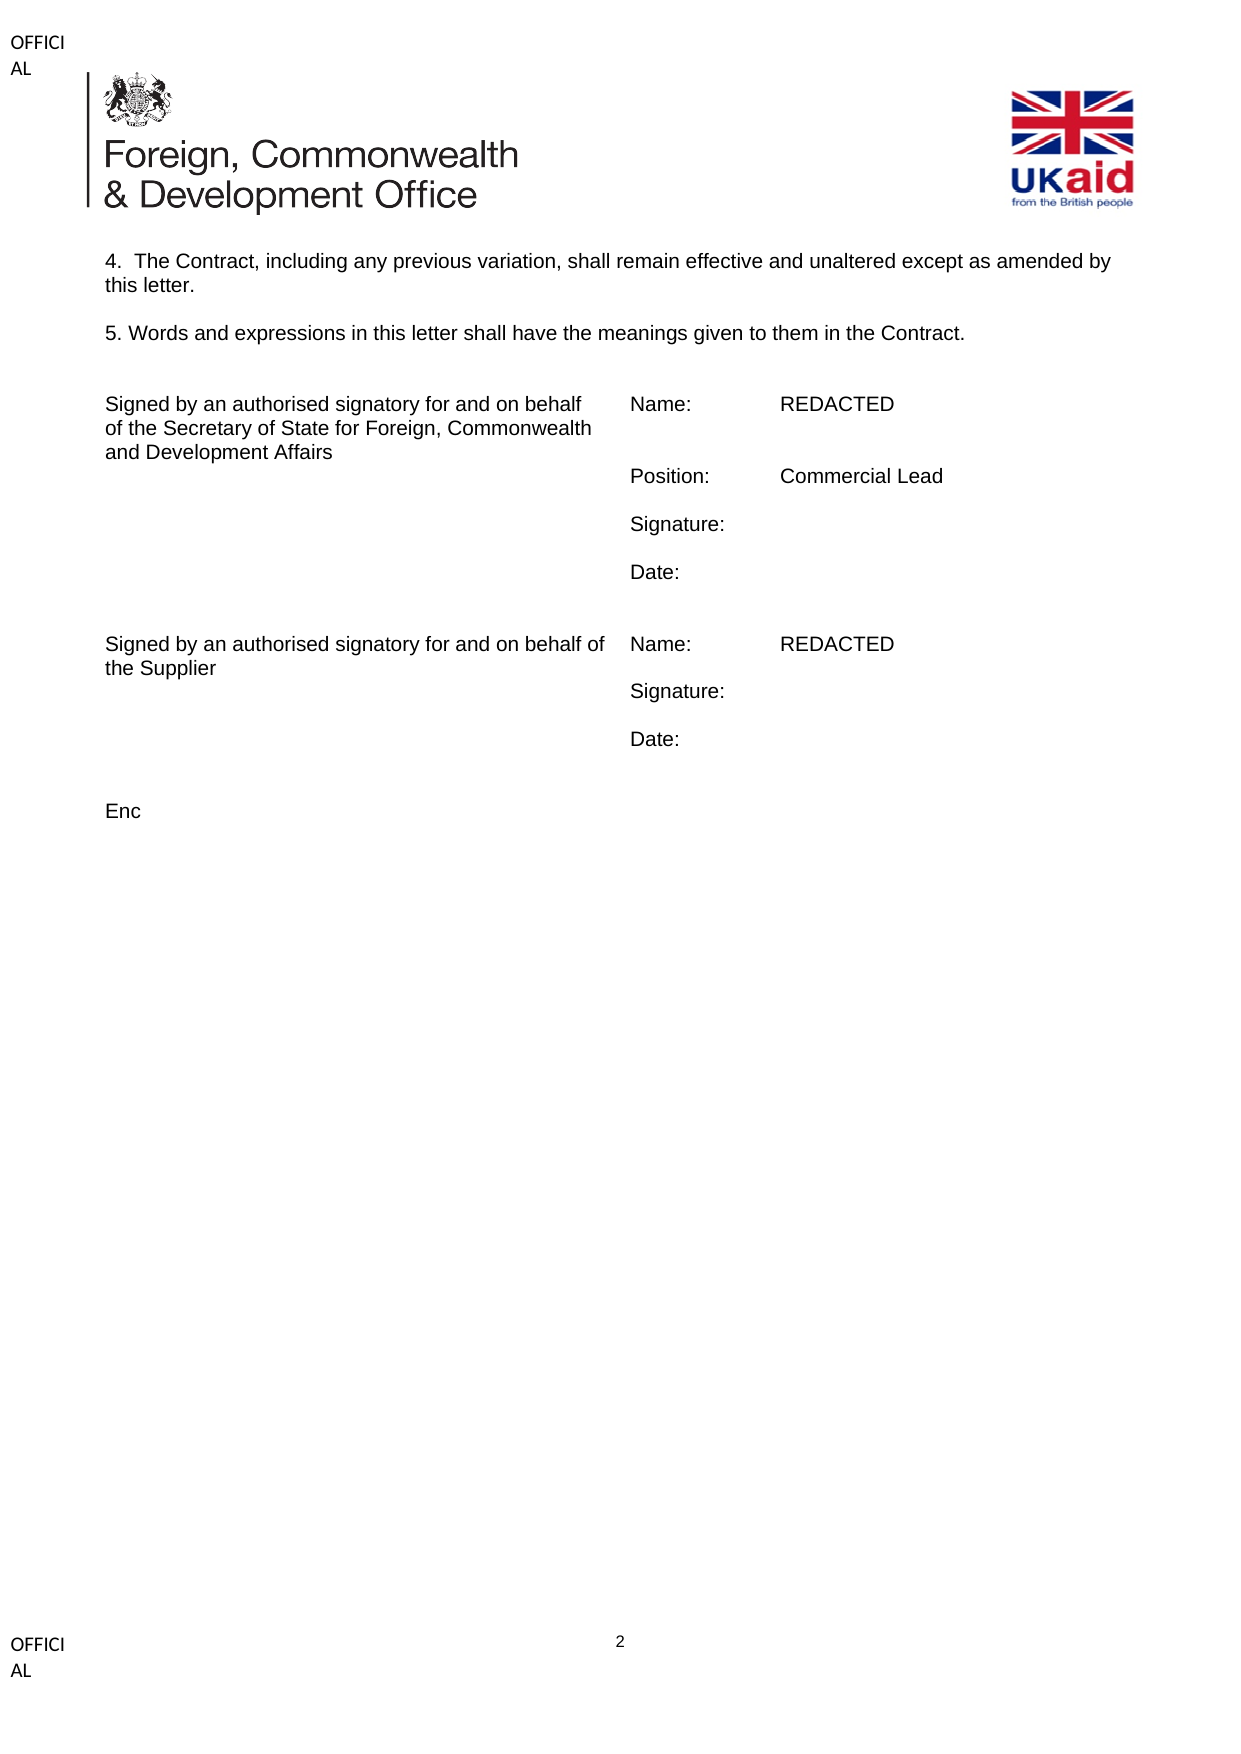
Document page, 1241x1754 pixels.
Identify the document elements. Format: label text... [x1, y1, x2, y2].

text of the Secretary of State for Foreign, Commonwealth [105, 416, 1135, 440]
text Signed by an authorised signatory for and on behalf of Name: REDACTED [105, 631, 1135, 655]
text Signature: [105, 679, 1135, 703]
text 4. The Contract, including any previous variation, shall remain effective and unaltered except as amended by this letter. [105, 249, 1135, 297]
text Date: [105, 559, 1135, 583]
text Signed by an authorised signatory for and on behalf Name: REDACTED [105, 392, 1135, 416]
text and Development Affairs [105, 440, 1135, 464]
picture [86, 72, 520, 215]
text Signature: [105, 512, 1135, 536]
text the Supplier [105, 655, 1135, 679]
text Position: Commercial Lead [105, 464, 1135, 488]
text 5. Words and expressions in this letter shall have the meanings given to them in the Contract. [105, 321, 1135, 344]
text Date: [105, 727, 1135, 751]
picture [990, 72, 1154, 217]
text Enc [105, 799, 1135, 823]
